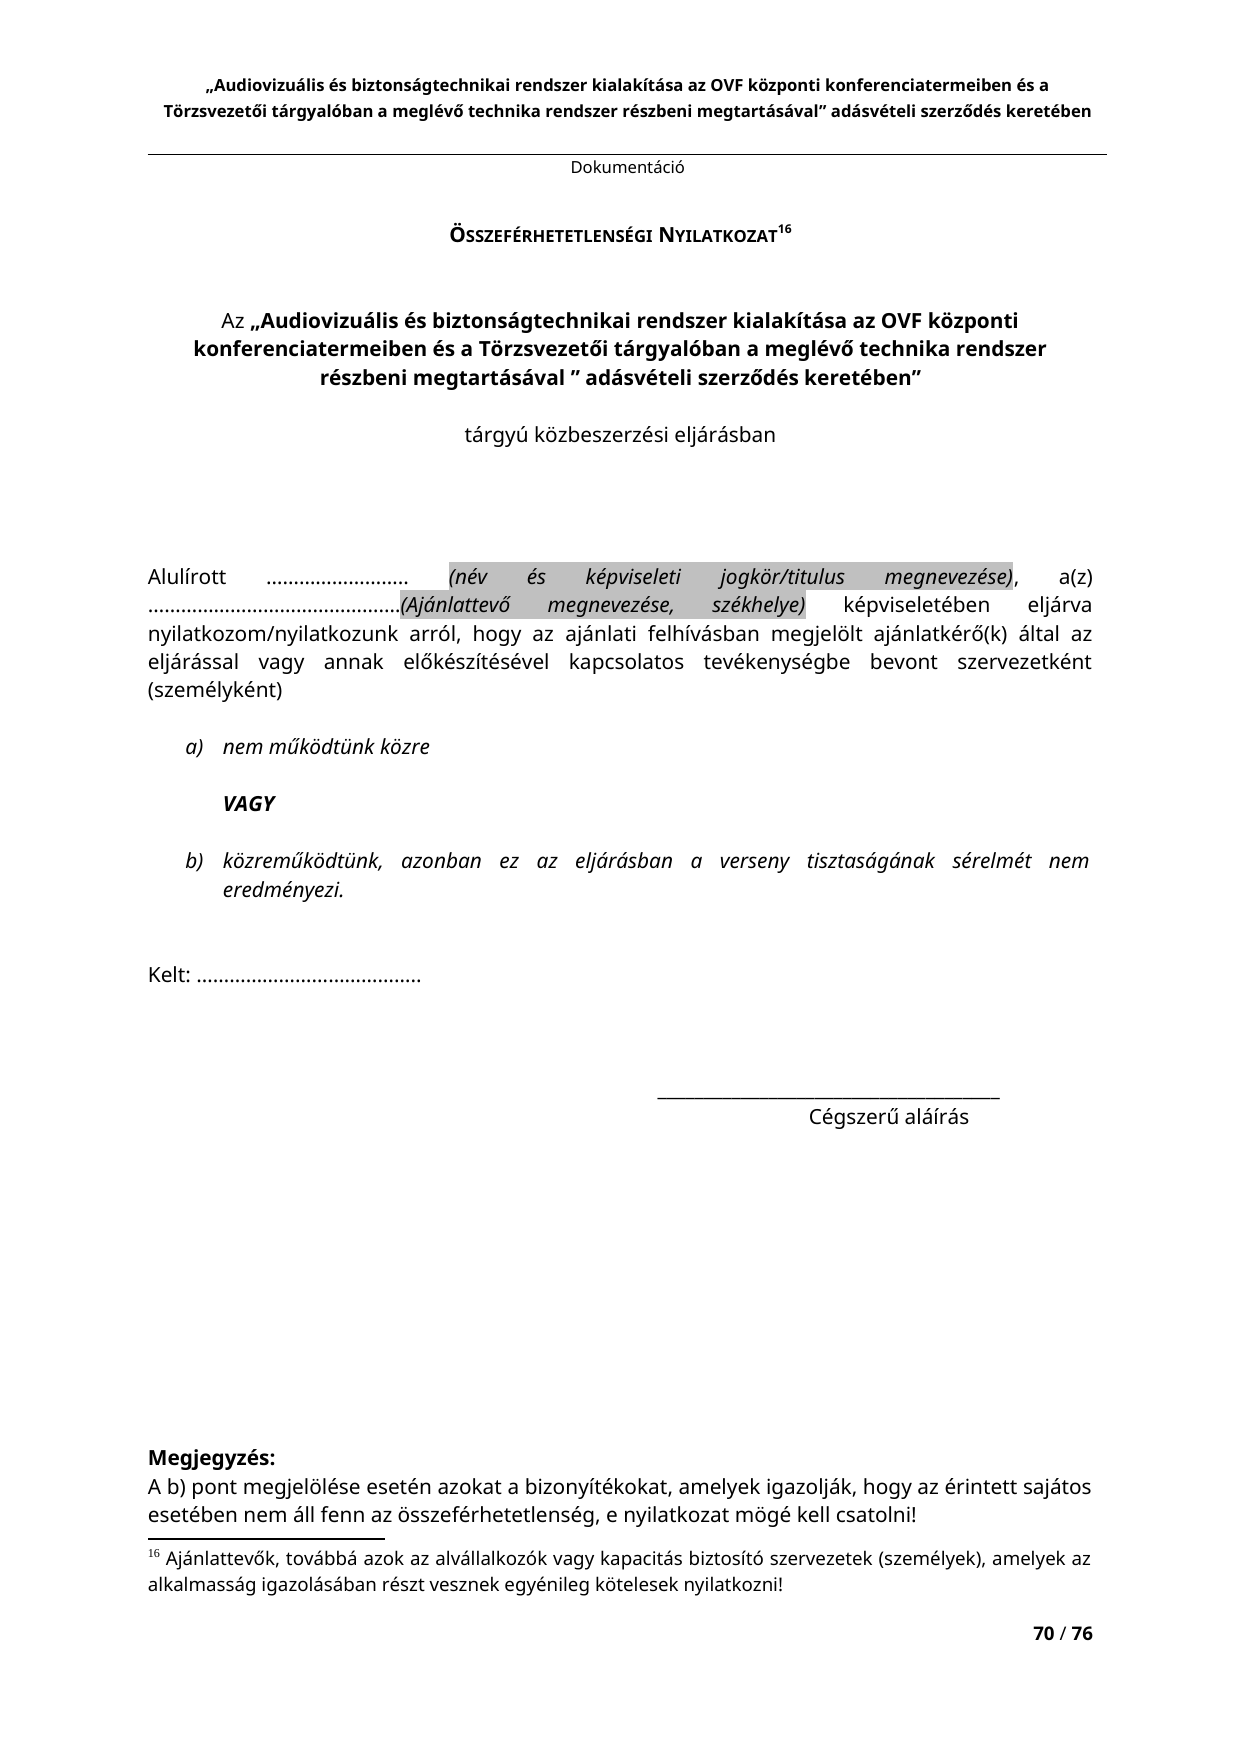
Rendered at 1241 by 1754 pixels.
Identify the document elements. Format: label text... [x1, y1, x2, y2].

table_cell Cégszerű aláírás [646, 1102, 1168, 1131]
text A b) pont megjelölése esetén azokat a bizonyítékokat, amelyek igazolják, hogy az érintett sajátos esetében nem áll fenn az összeférhetetlenség, e nyilatkozat mögé kell csatolni! [148, 1472, 1093, 1529]
text VAGY [223, 789, 1093, 818]
text Megjegyzés: [148, 1443, 1093, 1472]
list Kelt: ………………………………….. [148, 960, 1093, 988]
text tárgyú közbeszerzési eljárásban [148, 420, 1093, 448]
list nem működtünk közre [185, 732, 1093, 761]
text Az „Audiovizuális és biztonságtechnikai rendszer kialakítása az OVF központi konferenciatermeiben és a Törzsvezetői tárgyalóban a meglévő technika rendszer részbeni megtartásával ” adásvételi szerződés keretében” [148, 306, 1093, 391]
table_header _____________________________________ [646, 1074, 1168, 1102]
text Összeférhetetlenségi Nyilatkozat [148, 221, 1093, 249]
list közreműködtünk, azonban ez az eljárásban a verseny tisztaságának sérelmét nem eredményezi. [185, 846, 1093, 903]
text Alulírott …………………….. (név és képviseleti jogkör/titulus megnevezése), a(z) …………………………………….…(Ajánlattevő megnevezése, székhelye) képviseletében eljárva nyilatkozom/nyilatkozunk arról, hogy az ajánlati felhívásban megjelölt ajánlatkérő(k) által az eljárással vagy annak előkészítésével kapcsolatos tevékenységbe bevont szervezetként (személyként) [148, 562, 1093, 704]
